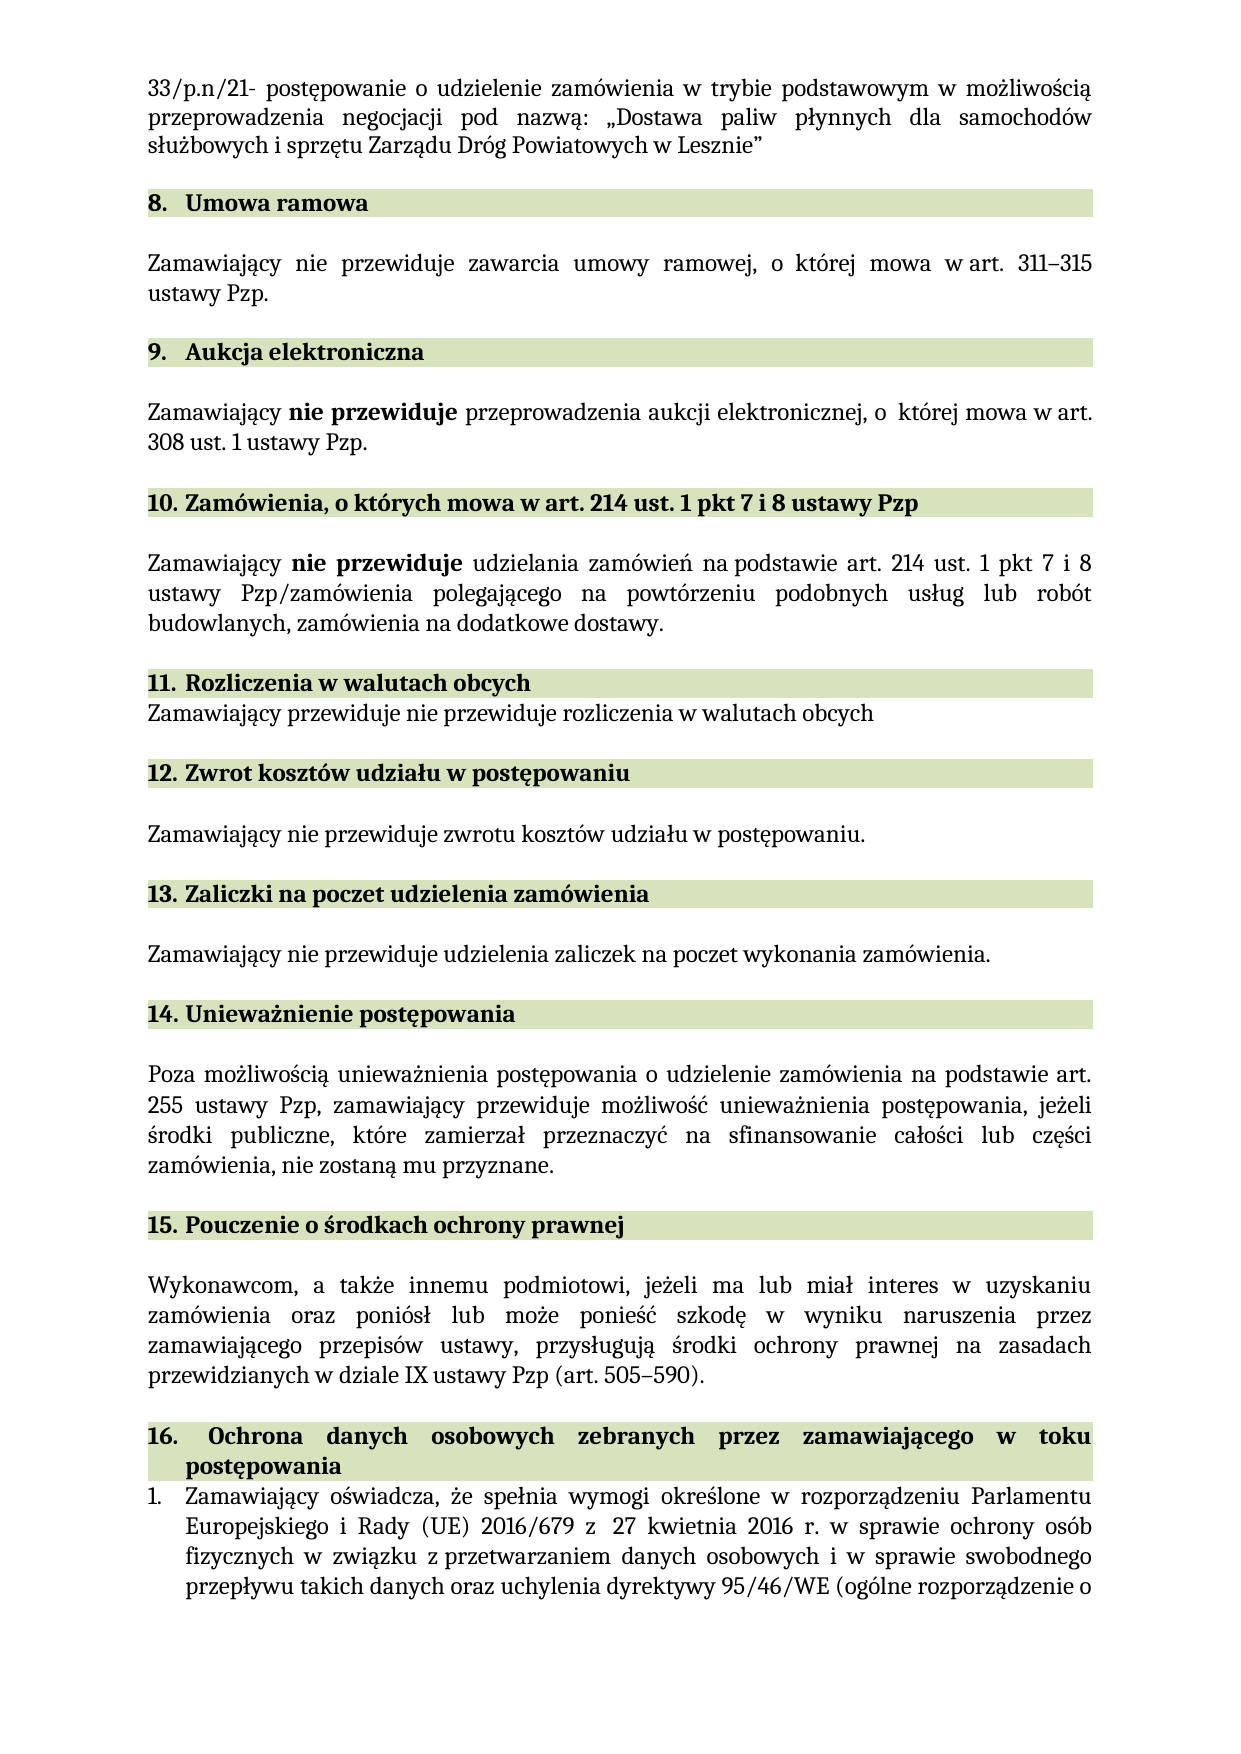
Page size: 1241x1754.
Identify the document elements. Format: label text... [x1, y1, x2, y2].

text Wykonawcom, a także innemu podmiotowi, jeżeli ma lub miał interes w uzyskaniu zamówienia oraz poniósł lub może ponieść szkodę w wyniku naruszenia przez zamawiającego przepisów ustawy, przysługują środki ochrony prawnej na zasadach przewidzianych w dziale IX ustawy Pzp (art. 505–590). [148, 1271, 1093, 1390]
list Ochrona danych osobowych zebranych przez zamawiającego w toku postępowania [148, 1422, 1093, 1481]
text Zamawiający nie przewiduje przeprowadzenia aukcji elektronicznej, o której mowa w art. 308 ust. 1 ustawy Pzp. [148, 398, 1093, 457]
list Zwrot kosztów udziału w postępowaniu [148, 759, 1093, 788]
list Rozliczenia w walutach obcych [148, 669, 1093, 698]
list Zaliczki na poczet udzielenia zamówienia [148, 880, 1093, 908]
text Poza możliwością unieważnienia postępowania o udzielenie zamówienia na podstawie art. 255 ustawy Pzp, zamawiający przewiduje możliwość unieważnienia postępowania, jeżeli środki publiczne, które zamierzał przeznaczyć na sfinansowanie całości lub części zamówienia, nie zostaną mu przyznane. [148, 1060, 1093, 1179]
text Zamawiający nie przewiduje udzielenia zaliczek na poczet wykonania zamówienia. [148, 940, 1093, 969]
list Unieważnienie postępowania [148, 1000, 1093, 1029]
text Zamawiający przewiduje nie przewiduje rozliczenia w walutach obcych [148, 699, 1093, 728]
text Zamawiający nie przewiduje zwrotu kosztów udziału w postępowaniu. [148, 819, 1093, 848]
text Zamawiający nie przewiduje zawarcia umowy ramowej, o której mowa w art. 311–315 ustawy Pzp. [148, 249, 1093, 308]
list Umowa ramowa [148, 189, 1093, 217]
text Zamawiający nie przewiduje udzielania zamówień na podstawie art. 214 ust. 1 pkt 7 i 8 ustawy Pzp/zamówienia polegającego na powtórzeniu podobnych usług lub robót budowlanych, zamówienia na dodatkowe dostawy. [148, 549, 1093, 638]
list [148, 1482, 1093, 1601]
list Zamówienia, o których mowa w art. 214 ust. 1 pkt 7 i 8 ustawy Pzp [148, 488, 1093, 517]
list Aukcja elektroniczna [148, 338, 1093, 367]
list Pouczenie o środkach ochrony prawnej [148, 1211, 1093, 1240]
